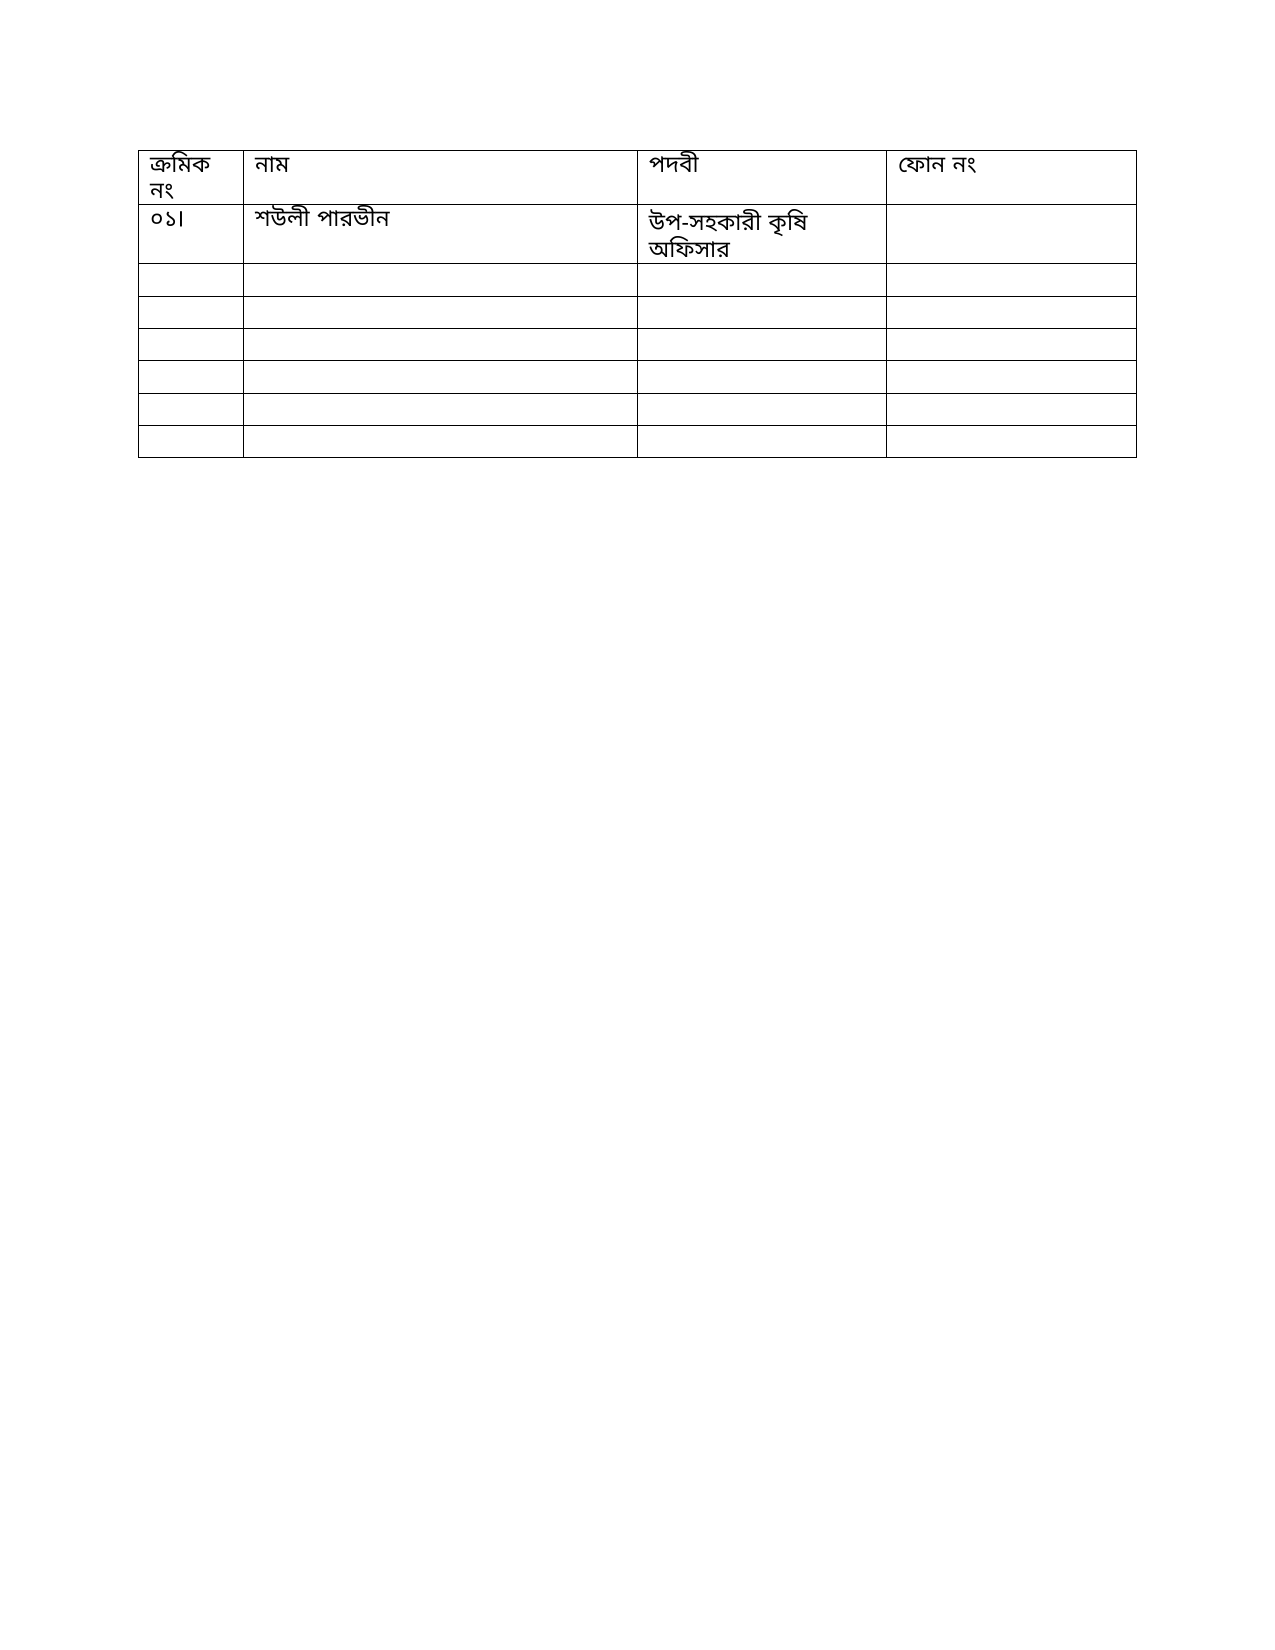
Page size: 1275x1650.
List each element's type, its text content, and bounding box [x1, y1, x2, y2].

table_cell [244, 361, 637, 392]
table_cell [638, 394, 886, 425]
table_cell উপ-সহকারী কৃষি অফিসার [638, 205, 886, 263]
table_cell [638, 361, 886, 392]
table_cell [139, 329, 243, 360]
table_cell [139, 264, 243, 296]
table_cell শউলী পারভীন [244, 205, 637, 263]
table_header ক্রমিক নং [139, 151, 243, 204]
table_cell [638, 426, 886, 457]
table_cell [244, 426, 637, 457]
table_cell [244, 394, 637, 425]
table_cell ০১। [139, 205, 243, 263]
table_cell [638, 297, 886, 328]
table_header পদবী [638, 151, 886, 204]
table_cell [139, 361, 243, 392]
table_cell [638, 329, 886, 360]
table_cell [887, 205, 1136, 263]
table_cell [887, 329, 1136, 360]
table_cell [244, 297, 637, 328]
table_header নাম [244, 151, 637, 204]
table_cell [139, 297, 243, 328]
table_cell [887, 297, 1136, 328]
table_cell [638, 264, 886, 296]
table_cell [887, 264, 1136, 296]
table_cell [139, 394, 243, 425]
table_cell [139, 426, 243, 457]
table_cell [887, 426, 1136, 457]
table_cell [887, 394, 1136, 425]
table_header ফোন নং [887, 151, 1136, 204]
table_cell [887, 361, 1136, 392]
table_cell [244, 264, 637, 296]
table_cell [244, 329, 637, 360]
